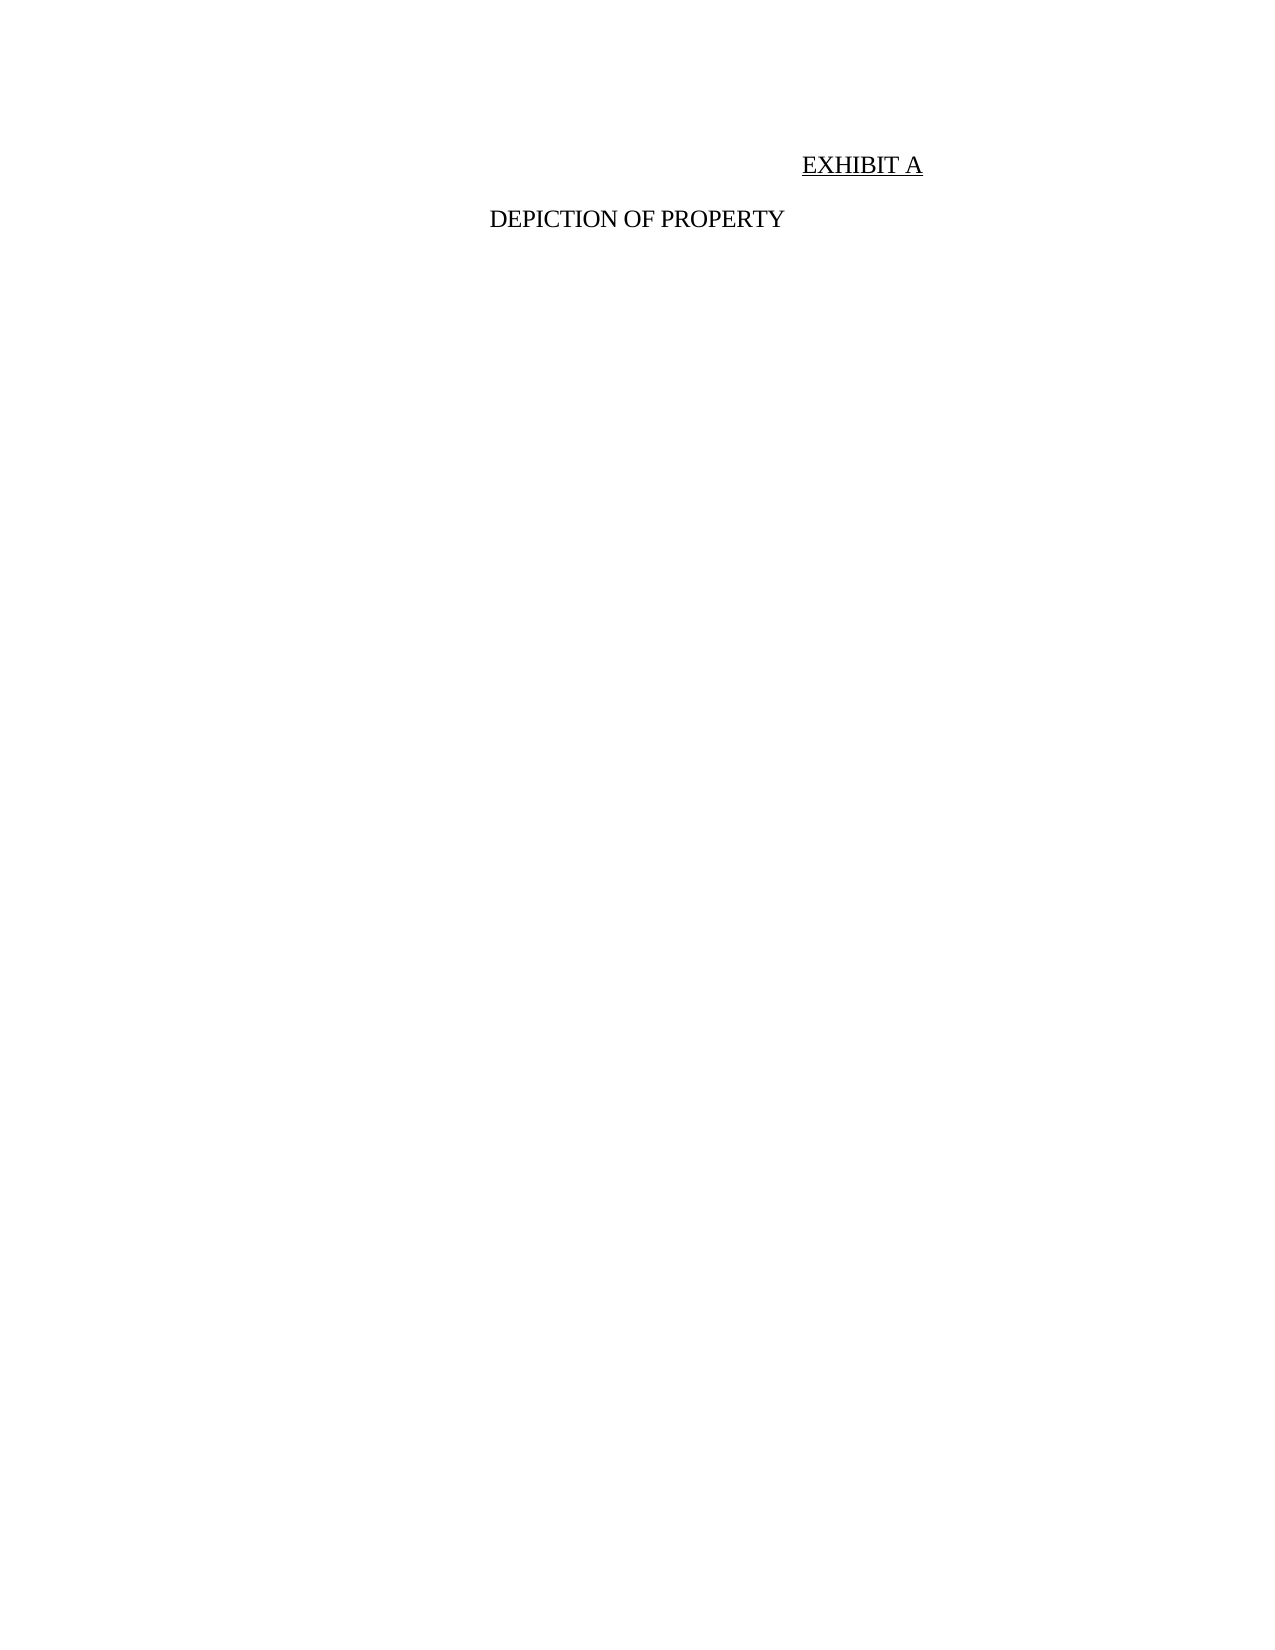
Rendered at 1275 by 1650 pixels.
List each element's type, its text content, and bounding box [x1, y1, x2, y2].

text DEPICTION OF PROPERTY [150, 204, 1125, 232]
text EXHIBIT A [600, 150, 1125, 179]
